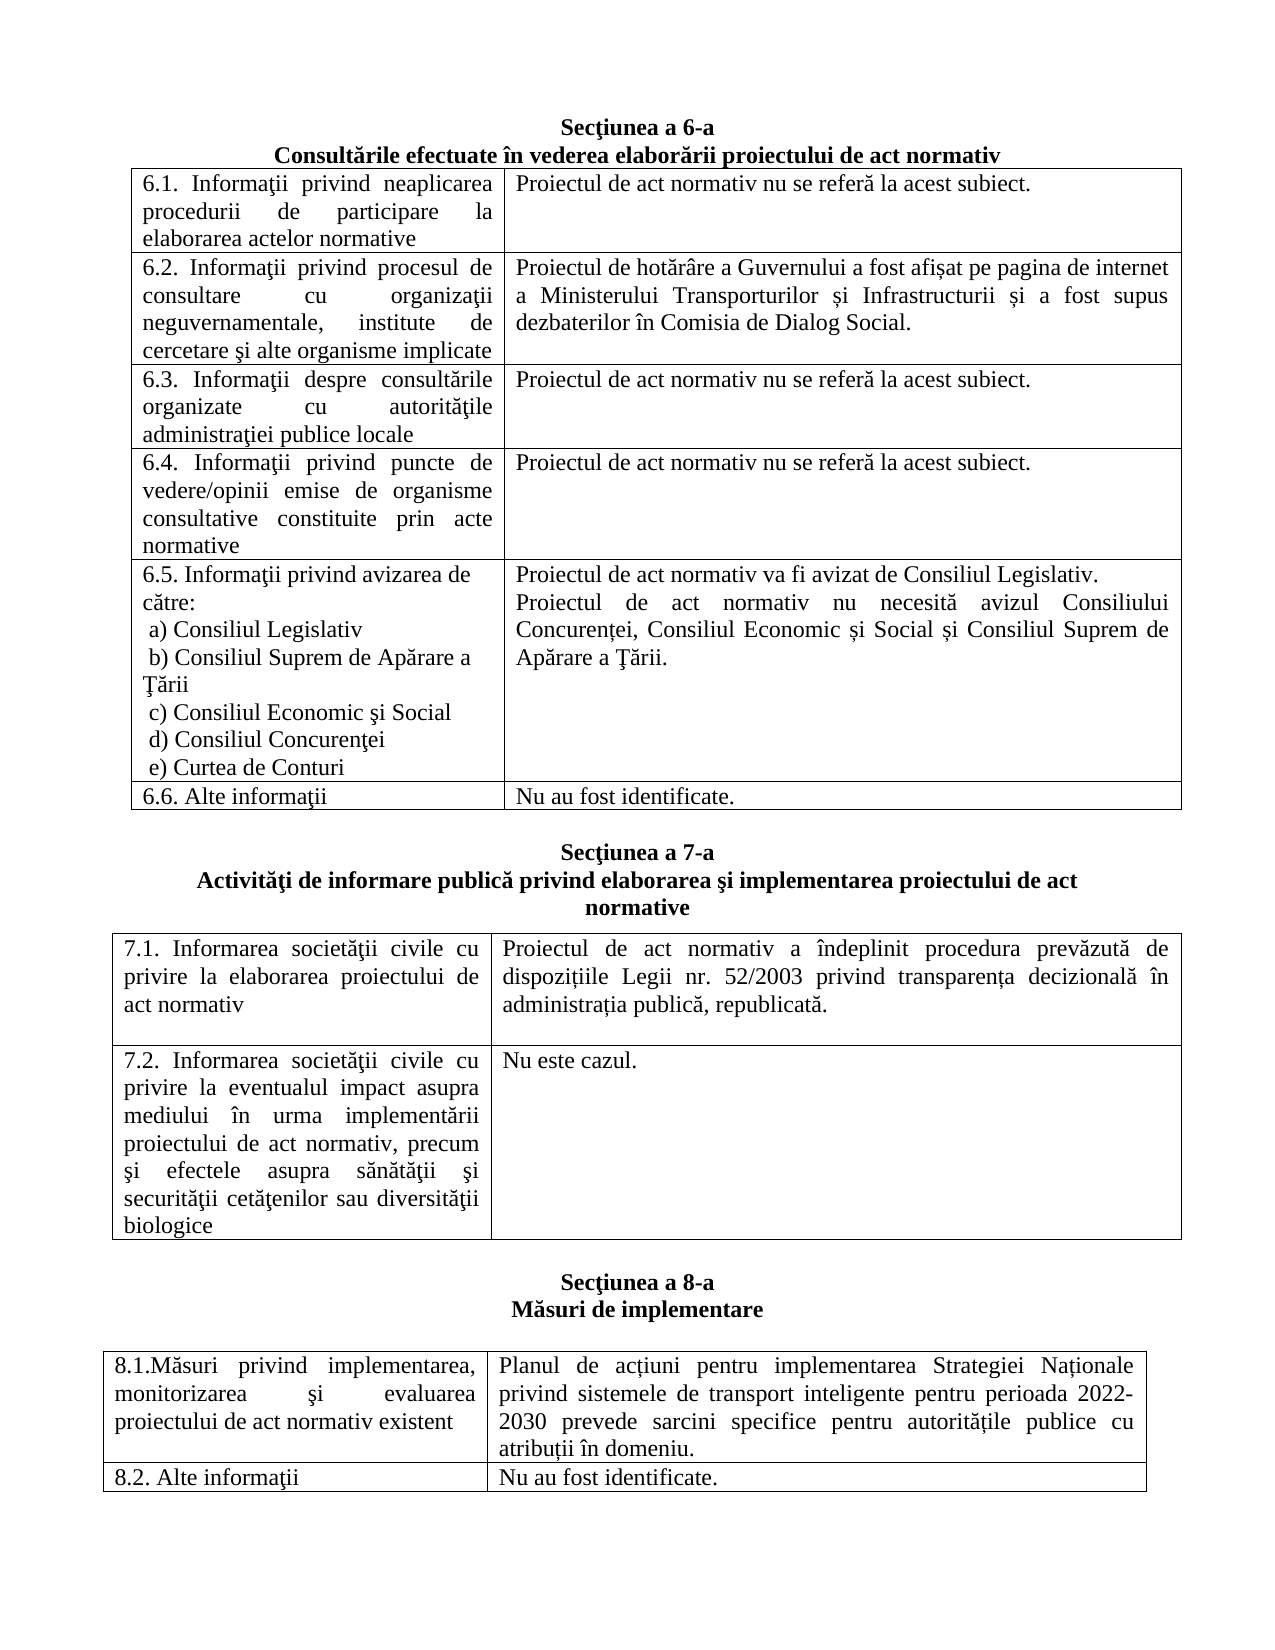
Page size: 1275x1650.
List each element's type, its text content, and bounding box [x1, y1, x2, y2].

table_header Proiectul de act normativ nu se referă la acest subiect. [505, 169, 1181, 252]
text Consultările efectuate în vederea elaborării proiectului de act normativ [150, 141, 1125, 168]
table_header 7.1. Informarea societăţii civile cu privire la elaborarea proiectului de act normativ [113, 934, 491, 1045]
text Activităţi de informare publică privind elaborarea şi implementarea proiectului de act normative [150, 866, 1125, 921]
text Secţiunea a 6-a [150, 113, 1125, 141]
table_cell 7.2. Informarea societăţii civile cu privire la eventualul impact asupra mediului în urma implementării proiectului de act normativ, precum şi efectele asupra sănătăţii şi securităţii cetăţenilor sau diversităţii biologice [113, 1046, 491, 1239]
text Măsuri de implementare [150, 1295, 1125, 1323]
table_cell Proiectul de act normativ va fi avizat de Consiliul Legislativ. Proiectul de act normativ nu necesită avizul Consiliului Concurenței, Consiliul Economic și Social și Consiliul Suprem de Apărare a Ţării. [505, 560, 1181, 781]
table_cell 6.2. Informaţii privind procesul de consultare cu organizaţii neguvernamentale, institute de cercetare şi alte organisme implicate [132, 253, 504, 363]
table_header Proiectul de act normativ a îndeplinit procedura prevăzută de dispozițiile Legii nr. 52/2003 privind transparența decizională în administrația publică, republicată. [492, 934, 1181, 1045]
table_header 8.1.Măsuri privind implementarea, monitorizarea şi evaluarea proiectului de act normativ existent [104, 1352, 487, 1462]
table_cell 6.5. Informaţii privind avizarea de către: a) Consiliul Legislativ b) Consiliul Suprem de Apărare a Ţării c) Consiliul Economic şi Social d) Consiliul Concurenţei e) Curtea de Conturi [132, 560, 504, 781]
table_cell 6.4. Informaţii privind puncte de vedere/opinii emise de organisme consultative constituite prin acte normative [132, 449, 504, 559]
table_header 6.1. Informaţii privind neaplicarea procedurii de participare la elaborarea actelor normative [132, 169, 504, 252]
text Secţiunea a 8-a [150, 1268, 1125, 1295]
table_cell Nu au fost identificate. [488, 1463, 1146, 1491]
table_cell 6.6. Alte informaţii [132, 782, 504, 809]
table_cell Nu au fost identificate. [505, 782, 1181, 809]
table_cell Proiectul de hotărâre a Guvernului a fost afișat pe pagina de internet a Ministerului Transporturilor și Infrastructurii și a fost supus dezbaterilor în Comisia de Dialog Social. [505, 253, 1181, 363]
text Secţiunea a 7-a [150, 838, 1125, 866]
table_cell 8.2. Alte informaţii [104, 1463, 487, 1491]
table_cell 6.3. Informaţii despre consultările organizate cu autorităţile administraţiei publice locale [132, 365, 504, 447]
table_cell Proiectul de act normativ nu se referă la acest subiect. [505, 365, 1181, 447]
table_header Planul de acțiuni pentru implementarea Strategiei Naționale privind sistemele de transport inteligente pentru perioada 2022-2030 prevede sarcini specifice pentru autoritățile publice cu atribuții în domeniu. [488, 1352, 1146, 1462]
table_cell Nu este cazul. [492, 1046, 1181, 1239]
table_cell Proiectul de act normativ nu se referă la acest subiect. [505, 449, 1181, 559]
